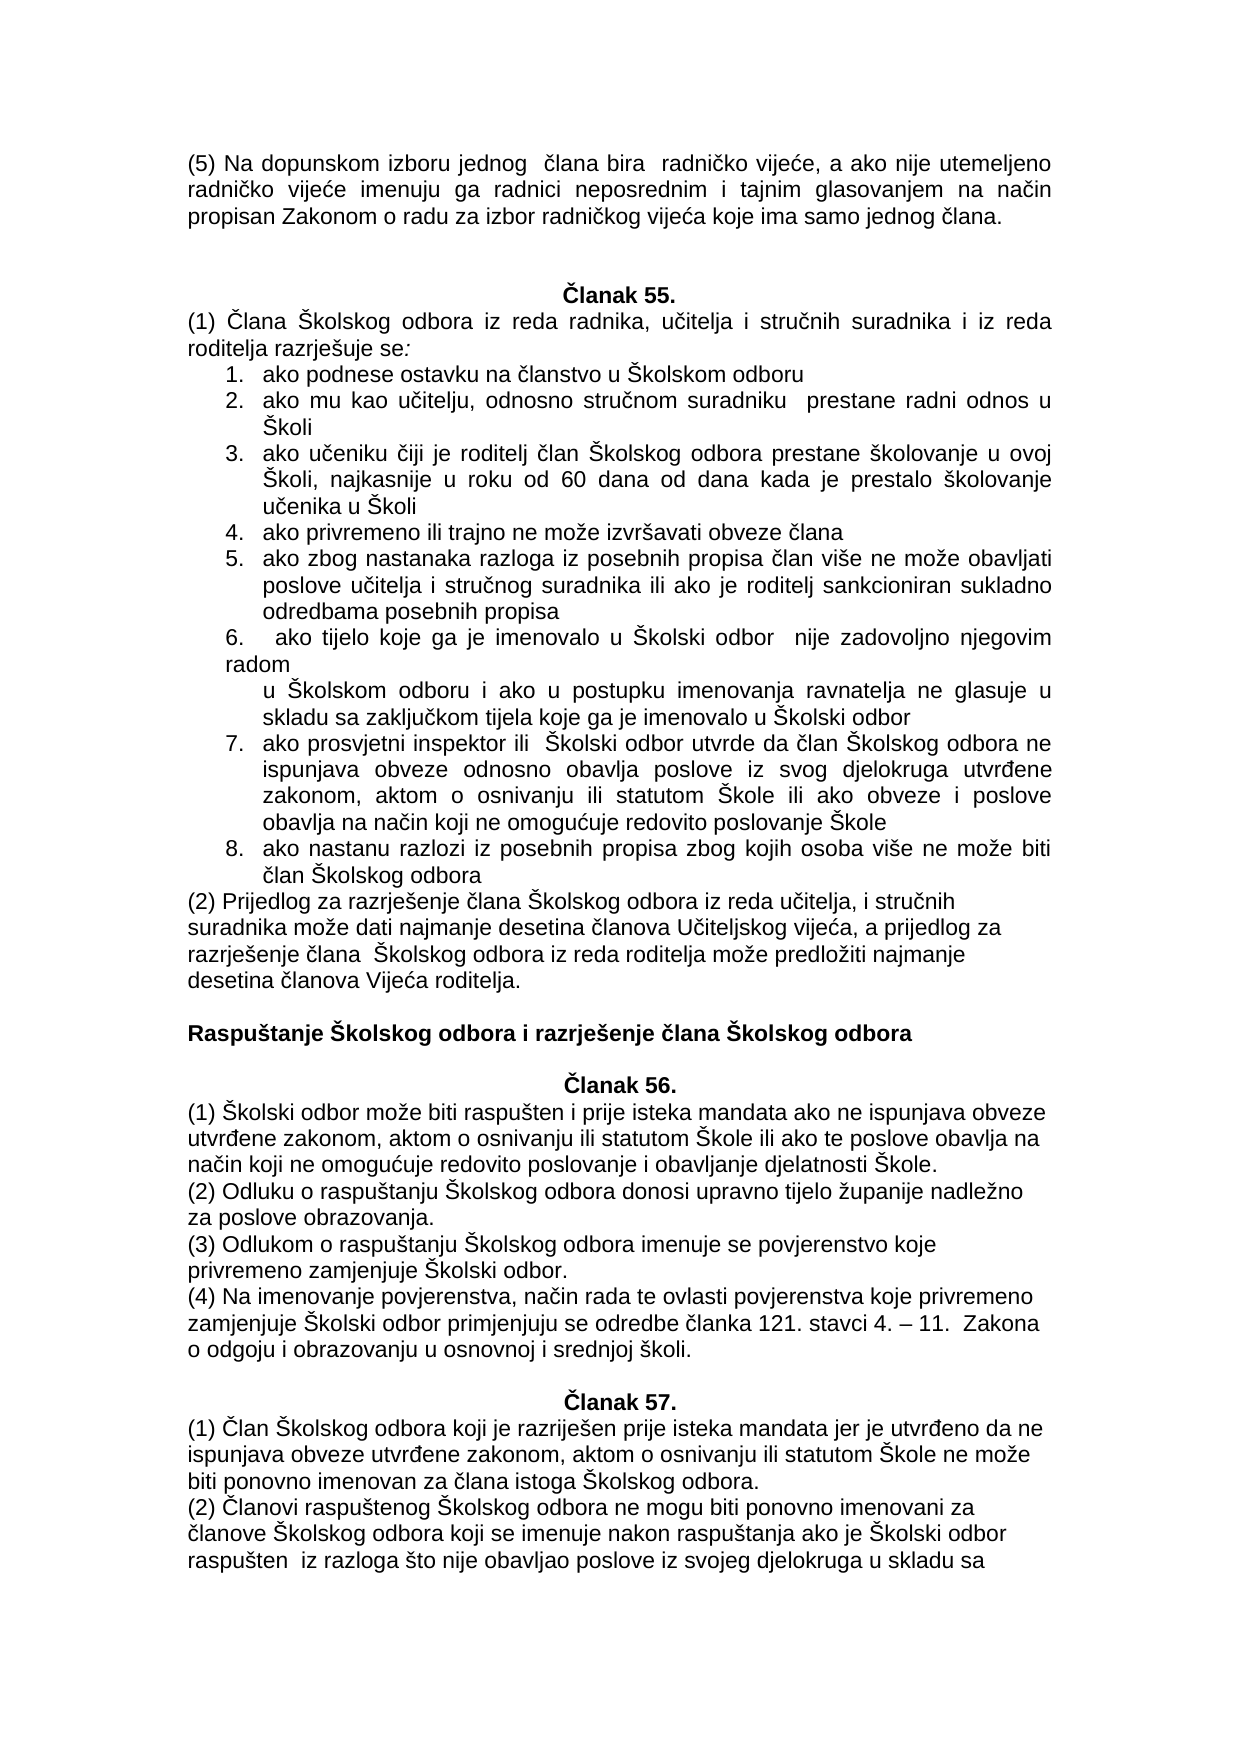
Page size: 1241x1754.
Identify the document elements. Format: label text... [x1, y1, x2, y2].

list ako podnese ostavku na članstvo u Školskom odboru [225, 361, 1053, 387]
text (1) Školski odbor može biti raspušten i prije isteka mandata ako ne ispunjava obveze utvrđene zakonom, aktom o osnivanju ili statutom Škole ili ako te poslove obavlja na način koji ne omogućuje redovito poslovanje i obavljanje djelatnosti Škole. [187, 1099, 1053, 1178]
list ako učeniku čiji je roditelj član Školskog odbora prestane školovanje u ovoj Školi, najkasnije u roku od 60 dana od dana kada je prestalo školovanje učenika u Školi [225, 440, 1053, 519]
text 6. ako tijelo koje ga je imenovalo u Školski odbor nije zadovoljno njegovim radom [225, 624, 1053, 677]
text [187, 1494, 1053, 1573]
text (2) Odluku o raspuštanju Školskog odbora donosi upravno tijelo županije nadležno za poslove obrazovanja. [187, 1178, 1053, 1231]
text (1) Člana Školskog odbora iz reda radnika, učitelja i stručnih suradnika i iz reda roditelja razrješuje se: [187, 308, 1053, 361]
text (3) Odlukom o raspuštanju Školskog odbora imenuje se povjerenstvo koje privremeno zamjenjuje Školski odbor. [187, 1231, 1053, 1283]
text (5) Na dopunskom izboru jednog člana bira radničko vijeće, a ako nije utemeljeno radničko vijeće imenuju ga radnici neposrednim i tajnim glasovanjem na način propisan Zakonom o radu za izbor radničkog vijeća koje ima samo jednog člana. [187, 150, 1053, 229]
text (2) Prijedlog za razrješenje člana Školskog odbora iz reda učitelja, i stručnih suradnika može dati najmanje desetina članova Učiteljskog vijeća, a prijedlog za razrješenje člana Školskog odbora iz reda roditelja može predložiti najmanje desetina članova Vijeća roditelja. [187, 888, 1053, 993]
text Članak 56. [187, 1072, 1053, 1099]
text Članak 55. [562, 282, 1053, 308]
text Članak 57. [187, 1389, 1053, 1415]
list ako zbog nastanaka razloga iz posebnih propisa član više ne može obavljati poslove učitelja i stručnog suradnika ili ako je roditelj sankcioniran sukladno odredbama posebnih propisa [225, 545, 1053, 624]
text (1) Član Školskog odbora koji je razriješen prije isteka mandata jer je utvrđeno da ne ispunjava obveze utvrđene zakonom, aktom o osnivanju ili statutom Škole ne može biti ponovno imenovan za člana istoga Školskog odbora. [187, 1415, 1053, 1494]
text u Školskom odboru i ako u postupku imenovanja ravnatelja ne glasuje u skladu sa zaključkom tijela koje ga je imenovalo u Školski odbor [262, 677, 1053, 730]
list ako mu kao učitelju, odnosno stručnom suradniku prestane radni odnos u Školi [225, 387, 1053, 440]
text (4) Na imenovanje povjerenstva, način rada te ovlasti povjerenstva koje privremeno zamjenjuje Školski odbor primjenjuju se odredbe članka 121. stavci 4. – 11. Zakona o odgoju i obrazovanju u osnovnoj i srednjoj školi. [187, 1283, 1053, 1362]
list ako prosvjetni inspektor ili Školski odbor utvrde da član Školskog odbora ne ispunjava obveze odnosno obavlja poslove iz svog djelokruga utvrđene zakonom, aktom o osnivanju ili statutom Škole ili ako obveze i poslove obavlja na način koji ne omogućuje redovito poslovanje Škole [225, 730, 1053, 835]
list ako nastanu razlozi iz posebnih propisa zbog kojih osoba više ne može biti član Školskog odbora [225, 835, 1053, 888]
text Raspuštanje Školskog odbora i razrješenje člana Školskog odbora [187, 1020, 1053, 1046]
list ako privremeno ili trajno ne može izvršavati obveze člana [225, 519, 1053, 545]
